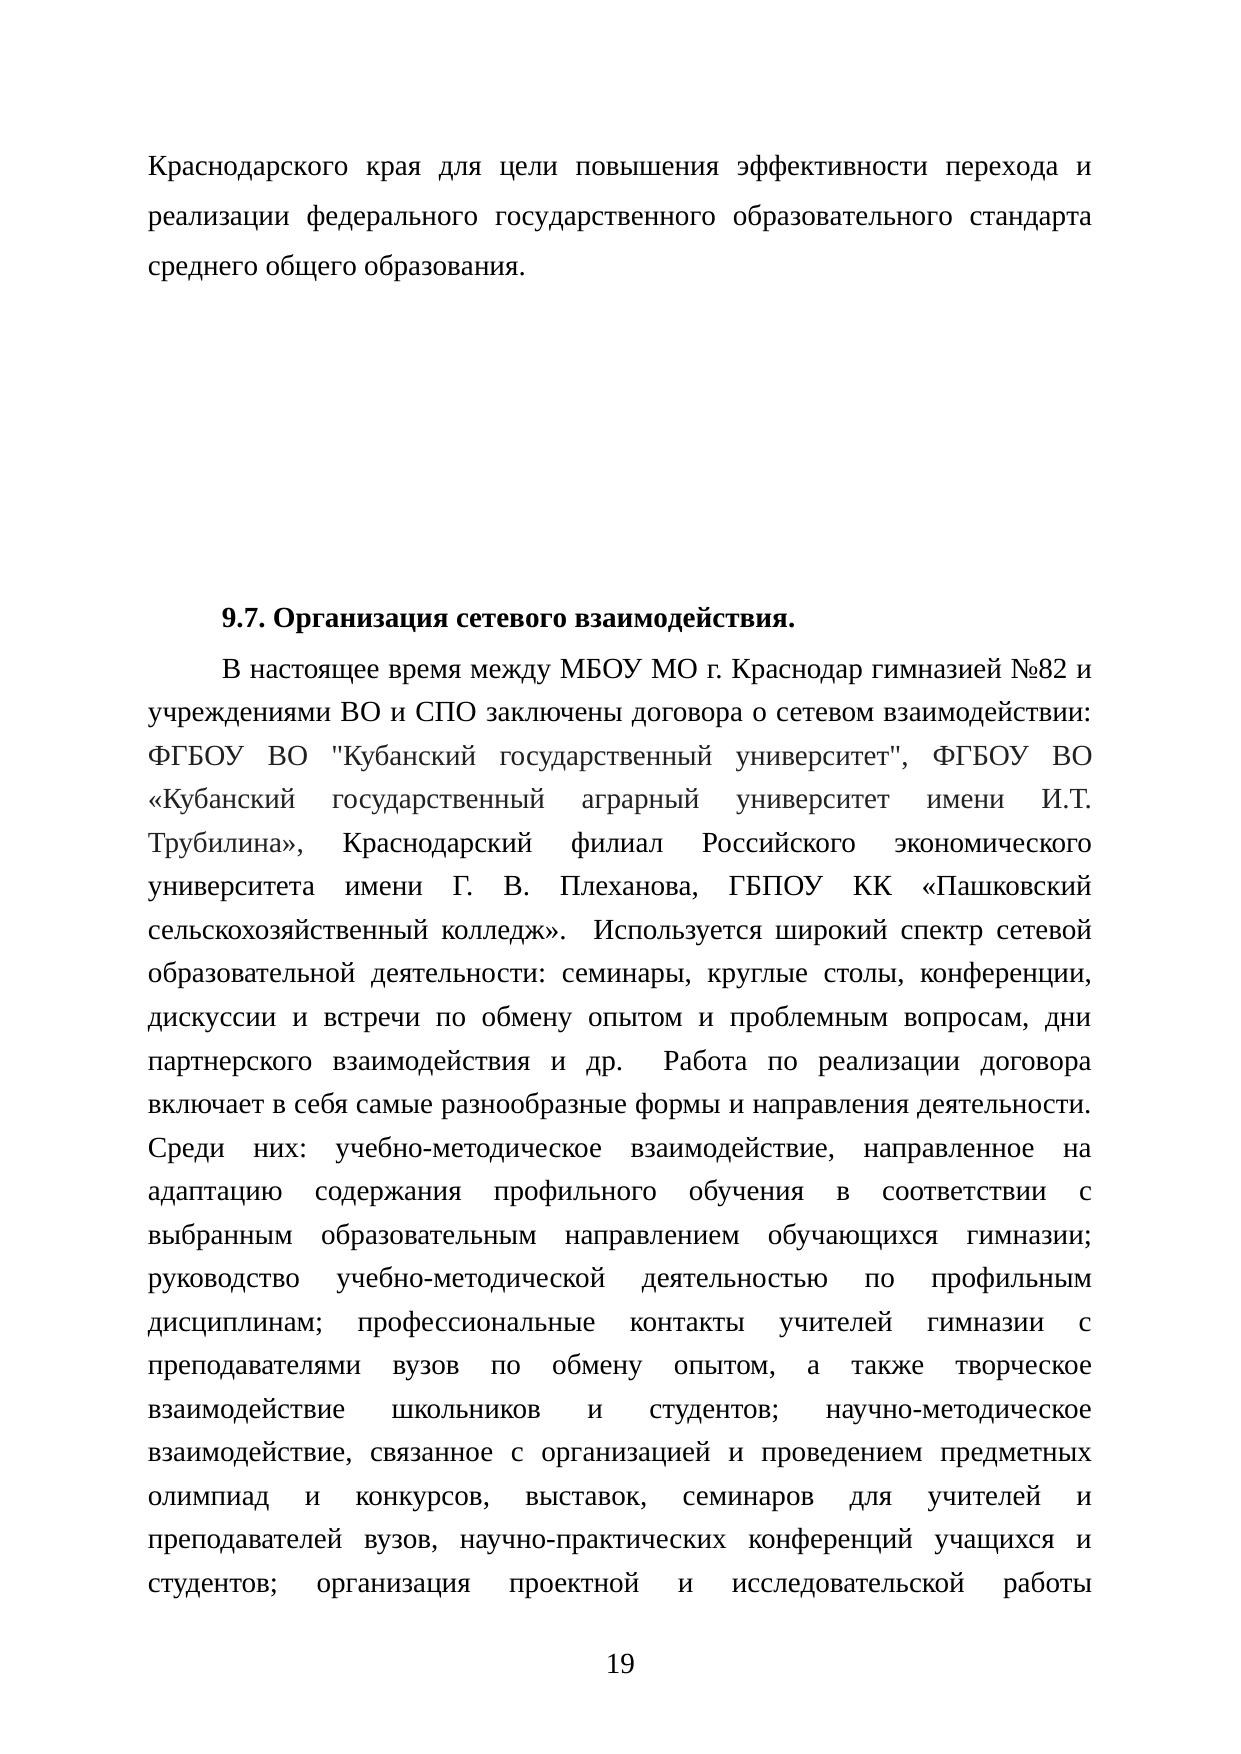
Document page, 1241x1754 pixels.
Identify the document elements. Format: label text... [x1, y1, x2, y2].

list 9.7. Организация сетевого взаимодействия. [222, 601, 1092, 634]
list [148, 148, 1092, 282]
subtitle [148, 902, 1092, 1599]
